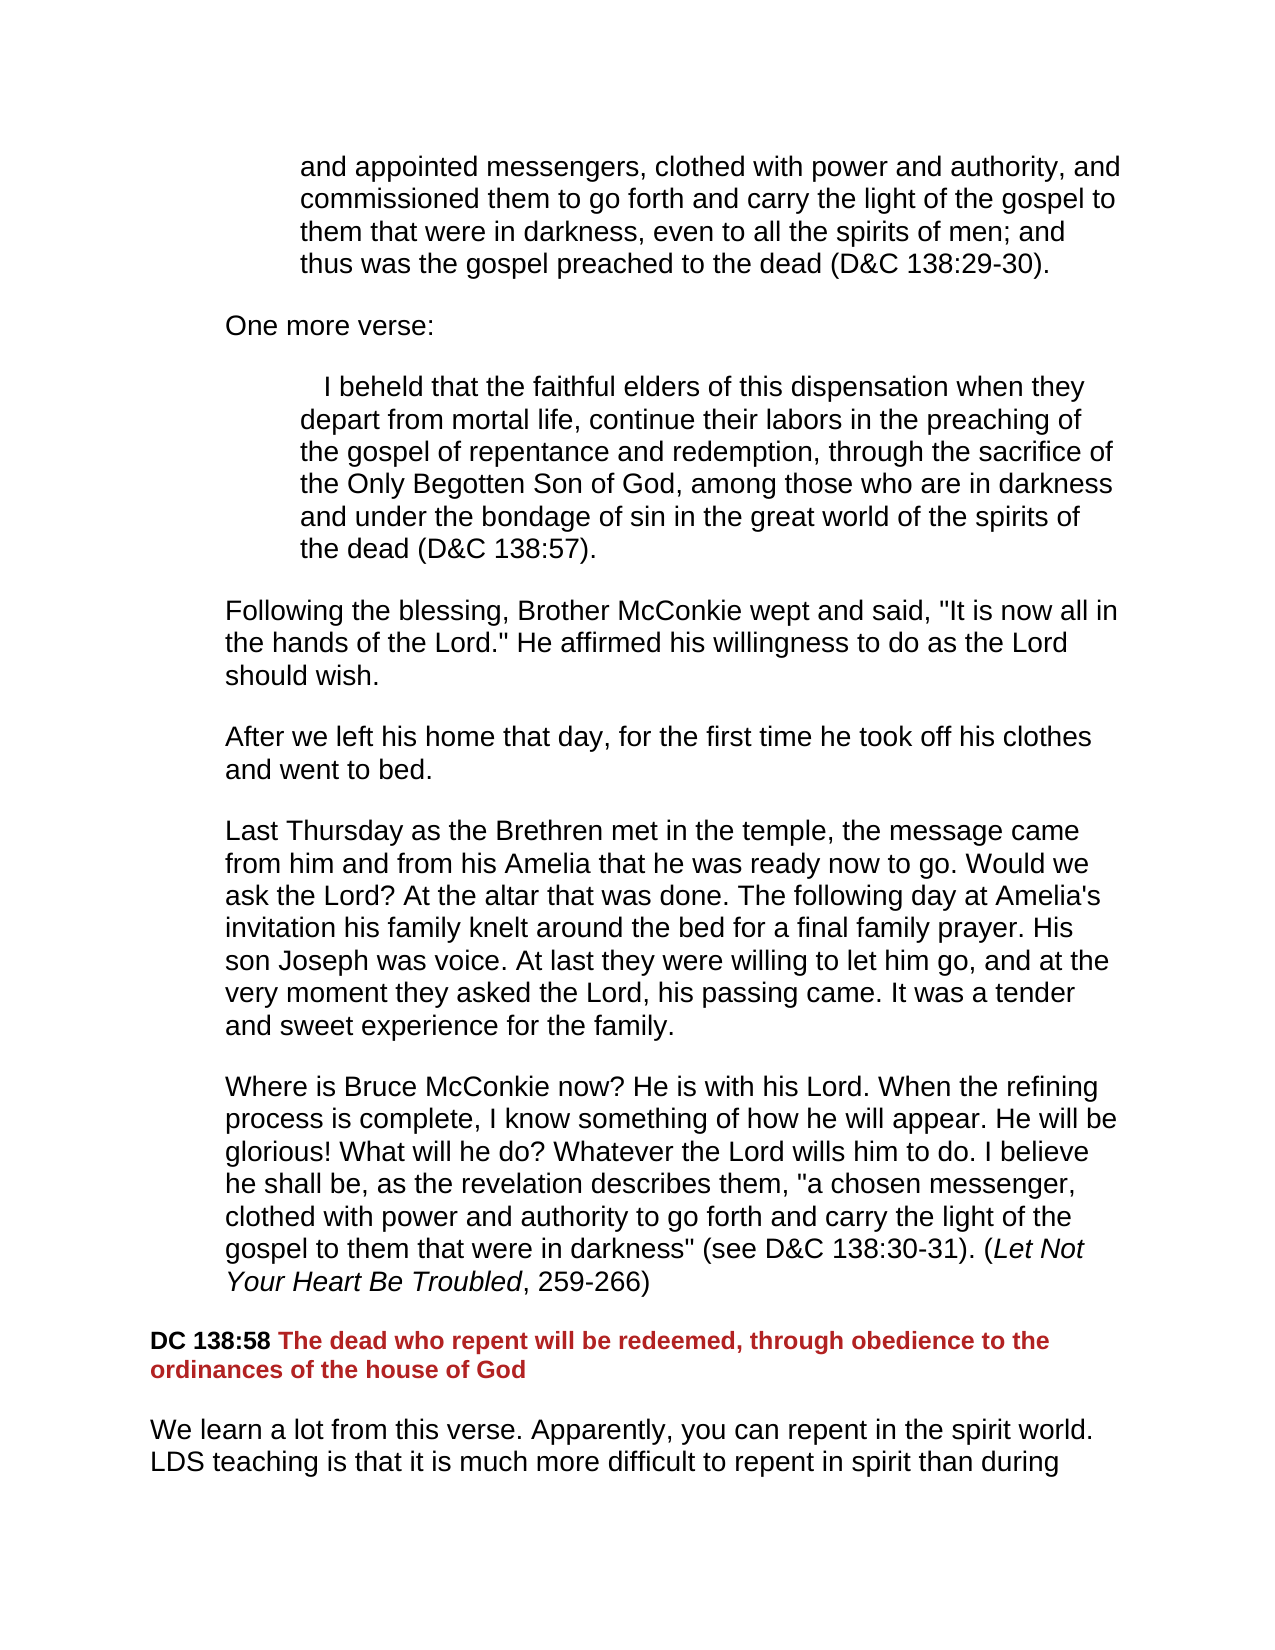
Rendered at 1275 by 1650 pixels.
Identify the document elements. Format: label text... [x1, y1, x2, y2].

text Last Thursday as the Brethren met in the temple, the message came from him and from his Amelia that he was ready now to go. Would we ask the Lord? At the altar that was done. The following day at Amelia's invitation his family knelt around the bed for a final family prayer. His son Joseph was voice. At last they were willing to let him go, and at the very moment they asked the Lord, his passing came. It was a tender and sweet experience for the family. [225, 814, 1125, 1041]
text DC 138:58 The dead who repent will be redeemed, through obedience to the ordinances of the house of God [150, 1326, 1125, 1383]
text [300, 150, 1125, 279]
text Following the blessing, Brother McConkie wept and said, "It is now all in the hands of the Lord." He affirmed his willingness to do as the Lord should wish. [225, 594, 1125, 691]
text After we left his home that day, for the first time he took off his clothes and went to bed. [225, 720, 1125, 785]
text I beheld that the faithful elders of this dispensation when they depart from mortal life, continue their labors in the preaching of the gospel of repentance and redemption, through the sacrifice of the Only Begotten Son of God, among those who are in darkness and under the bondage of sin in the great world of the spirits of the dead (D&C 138:57). [300, 370, 1125, 565]
text One more verse: [225, 309, 1125, 341]
text Where is Bruce McConkie now? He is with his Lord. When the refining process is complete, I know something of how he will appear. He will be glorious! What will he do? Whatever the Lord wills him to do. I believe he shall be, as the revelation describes them, "a chosen messenger, clothed with power and authority to go forth and carry the light of the gospel to them that were in darkness" (see D&C 138:30-31). (Let Not Your Heart Be Troubled, 259-266) [225, 1070, 1125, 1297]
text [150, 1413, 1125, 1477]
